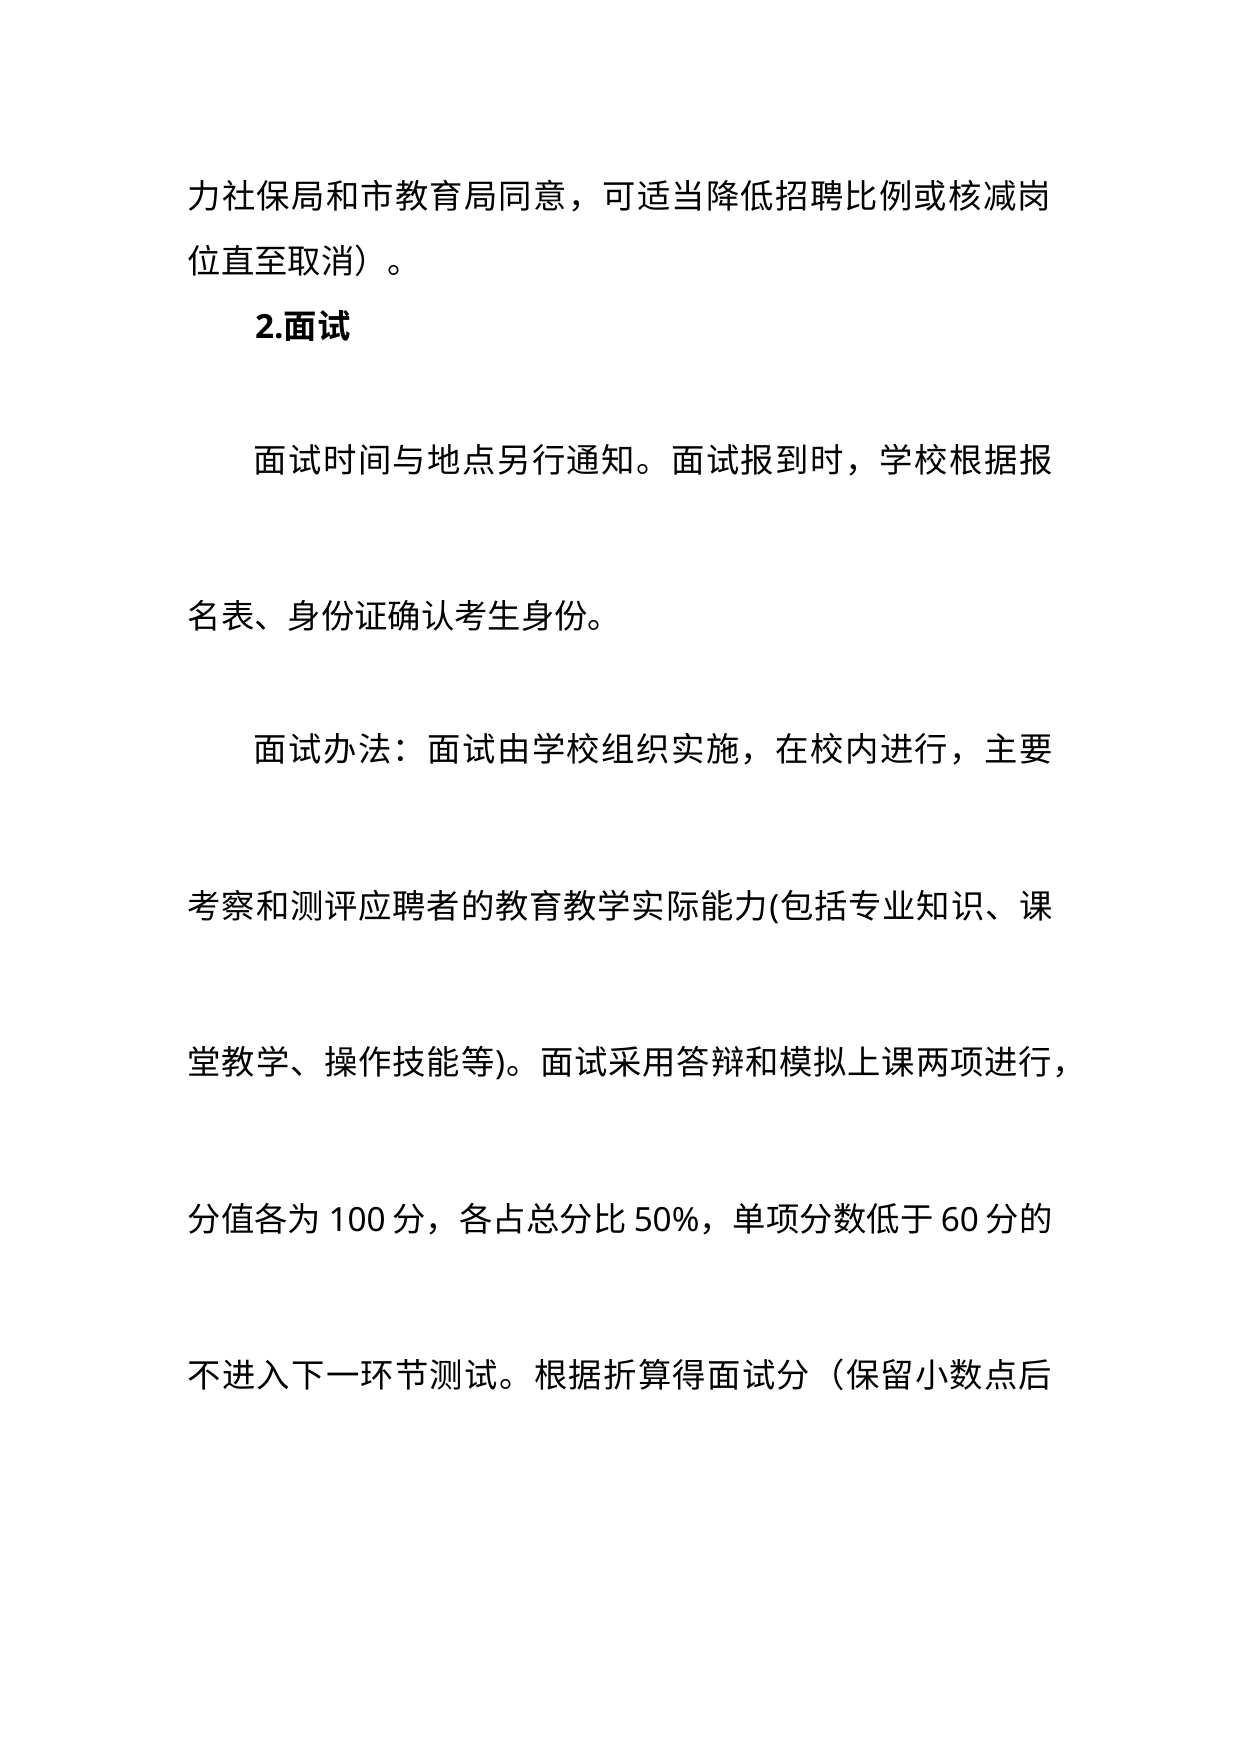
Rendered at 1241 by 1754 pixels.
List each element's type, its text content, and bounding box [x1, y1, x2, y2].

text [187, 715, 1053, 1406]
text 2.面试 [187, 292, 1053, 357]
text 面试时间与地点另行通知。面试报到时，学校根据报名表、身份证确认考生身份。 [187, 425, 1053, 647]
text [187, 162, 1053, 292]
